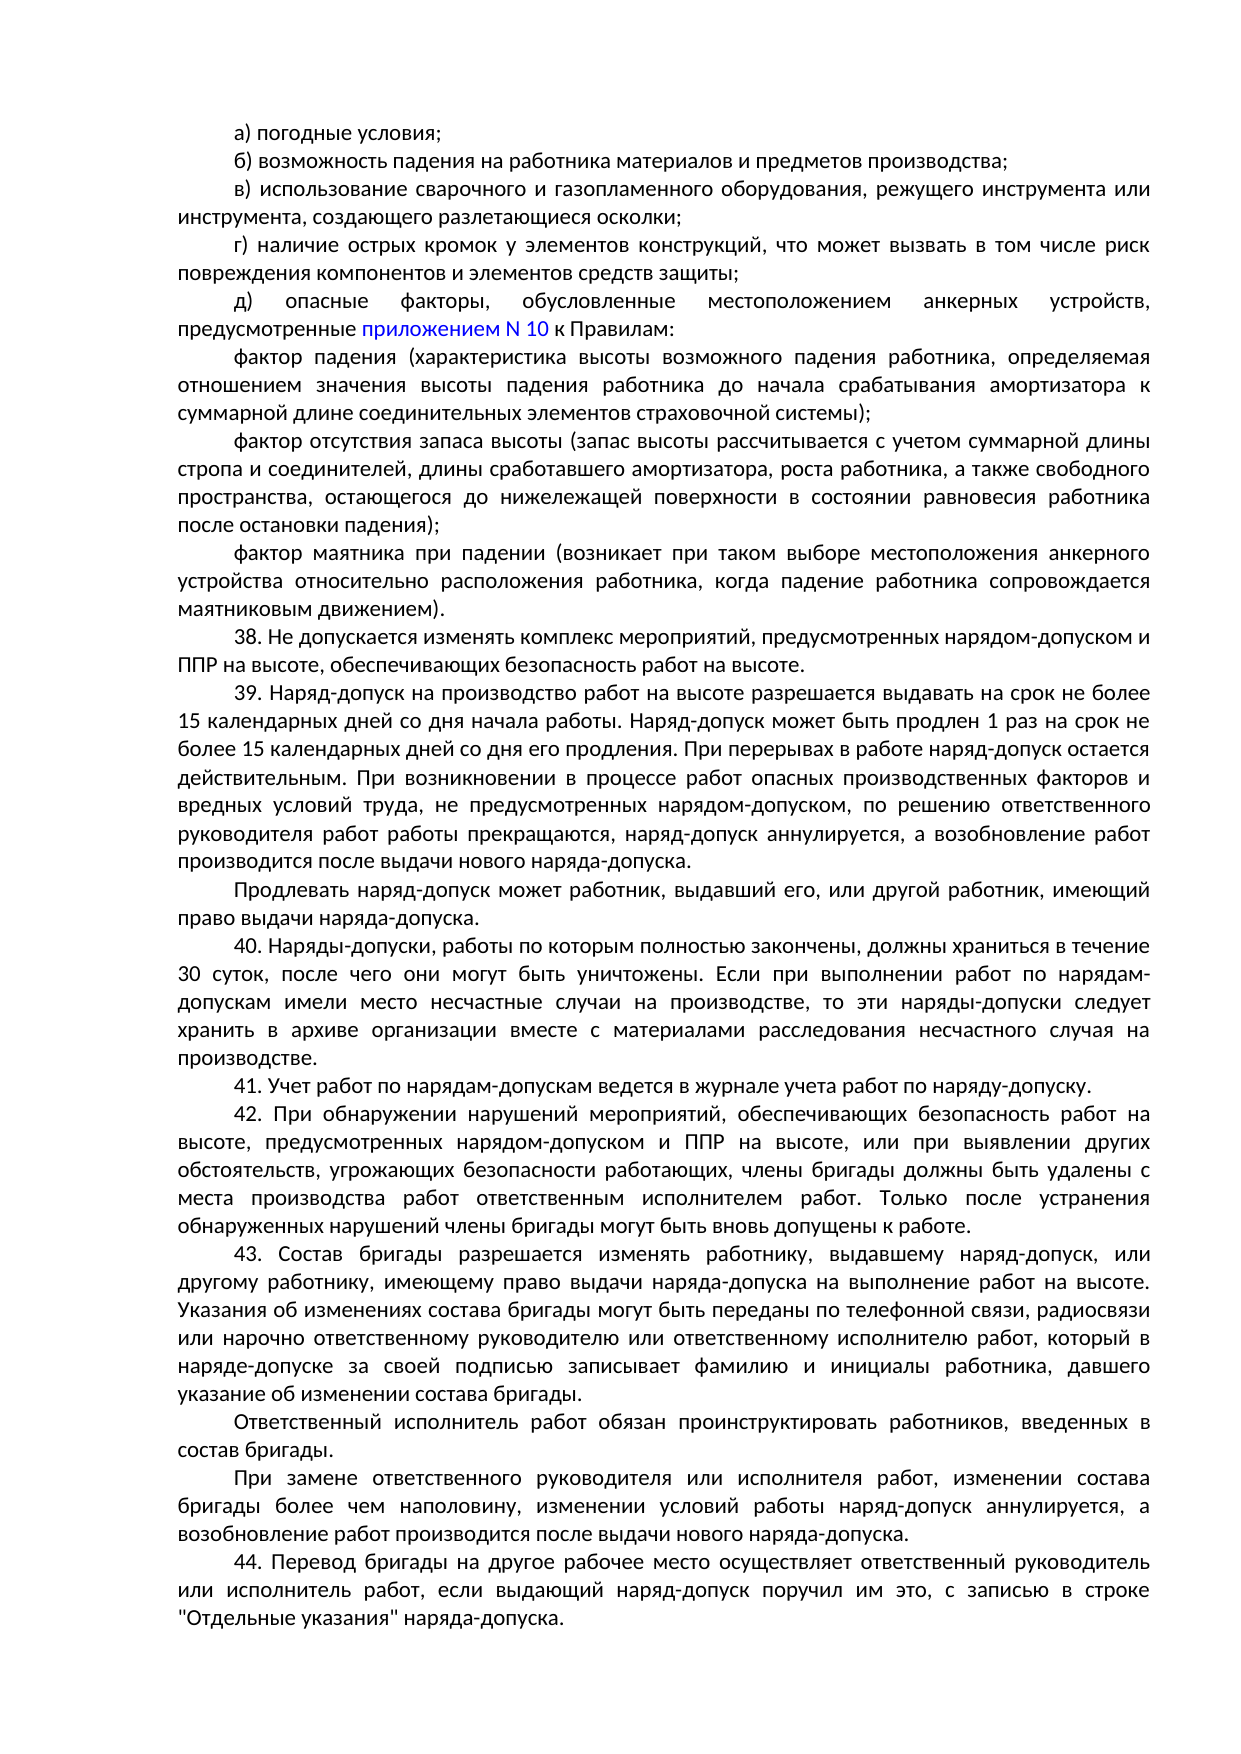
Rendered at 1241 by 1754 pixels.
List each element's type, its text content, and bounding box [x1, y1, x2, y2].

text Ответственный исполнитель работ обязан проинструктировать работников, введенных в состав бригады. [177, 1407, 1152, 1463]
text Продлевать наряд-допуск может работник, выдавший его, или другой работник, имеющий право выдачи наряда-допуска. [177, 875, 1152, 931]
text д) опасные факторы, обусловленные местоположением анкерных устройств, предусмотренные приложением N 10 к Правилам: [177, 286, 1152, 342]
text 41. Учет работ по нарядам-допускам ведется в журнале учета работ по наряду-допуску. [177, 1071, 1152, 1099]
text в) использование сварочного и газопламенного оборудования, режущего инструмента или инструмента, создающего разлетающиеся осколки; [177, 174, 1152, 230]
text 39. Наряд-допуск на производство работ на высоте разрешается выдавать на срок не более 15 календарных дней со дня начала работы. Наряд-допуск может быть продлен 1 раз на срок не более 15 календарных дней со дня его продления. При перерывах в работе наряд-допуск остается действительным. При возникновении в процессе работ опасных производственных факторов и вредных условий труда, не предусмотренных нарядом-допуском, по решению ответственного руководителя работ работы прекращаются, наряд-допуск аннулируется, а возобновление работ производится после выдачи нового наряда-допуска. [177, 678, 1152, 875]
text 44. Перевод бригады на другое рабочее место осуществляет ответственный руководитель или исполнитель работ, если выдающий наряд-допуск поручил им это, с записью в строке "Отдельные указания" наряда-допуска. [177, 1547, 1152, 1631]
text а) погодные условия; [177, 118, 1152, 146]
text 40. Наряды-допуски, работы по которым полностью закончены, должны храниться в течение 30 суток, после чего они могут быть уничтожены. Если при выполнении работ по нарядам-допускам имели место несчастные случаи на производстве, то эти наряды-допуски следует хранить в архиве организации вместе с материалами расследования несчастного случая на производстве. [177, 931, 1152, 1071]
text 43. Состав бригады разрешается изменять работнику, выдавшему наряд-допуск, или другому работнику, имеющему право выдачи наряда-допуска на выполнение работ на высоте. Указания об изменениях состава бригады могут быть переданы по телефонной связи, радиосвязи или нарочно ответственному руководителю или ответственному исполнителю работ, который в наряде-допуске за своей подписью записывает фамилию и инициалы работника, давшего указание об изменении состава бригады. [177, 1239, 1152, 1407]
text г) наличие острых кромок у элементов конструкций, что может вызвать в том числе риск повреждения компонентов и элементов средств защиты; [177, 230, 1152, 286]
text фактор падения (характеристика высоты возможного падения работника, определяемая отношением значения высоты падения работника до начала срабатывания амортизатора к суммарной длине соединительных элементов страховочной системы); [177, 342, 1152, 426]
text фактор маятника при падении (возникает при таком выборе местоположения анкерного устройства относительно расположения работника, когда падение работника сопровождается маятниковым движением). [177, 538, 1152, 622]
text При замене ответственного руководителя или исполнителя работ, изменении состава бригады более чем наполовину, изменении условий работы наряд-допуск аннулируется, а возобновление работ производится после выдачи нового наряда-допуска. [177, 1463, 1152, 1547]
text б) возможность падения на работника материалов и предметов производства; [177, 146, 1152, 174]
text 38. Не допускается изменять комплекс мероприятий, предусмотренных нарядом-допуском и ППР на высоте, обеспечивающих безопасность работ на высоте. [177, 622, 1152, 678]
text фактор отсутствия запаса высоты (запас высоты рассчитывается с учетом суммарной длины стропа и соединителей, длины сработавшего амортизатора, роста работника, а также свободного пространства, остающегося до нижележащей поверхности в состоянии равновесия работника после остановки падения); [177, 426, 1152, 538]
text 42. При обнаружении нарушений мероприятий, обеспечивающих безопасность работ на высоте, предусмотренных нарядом-допуском и ППР на высоте, или при выявлении других обстоятельств, угрожающих безопасности работающих, члены бригады должны быть удалены с места производства работ ответственным исполнителем работ. Только после устранения обнаруженных нарушений члены бригады могут быть вновь допущены к работе. [177, 1099, 1152, 1239]
